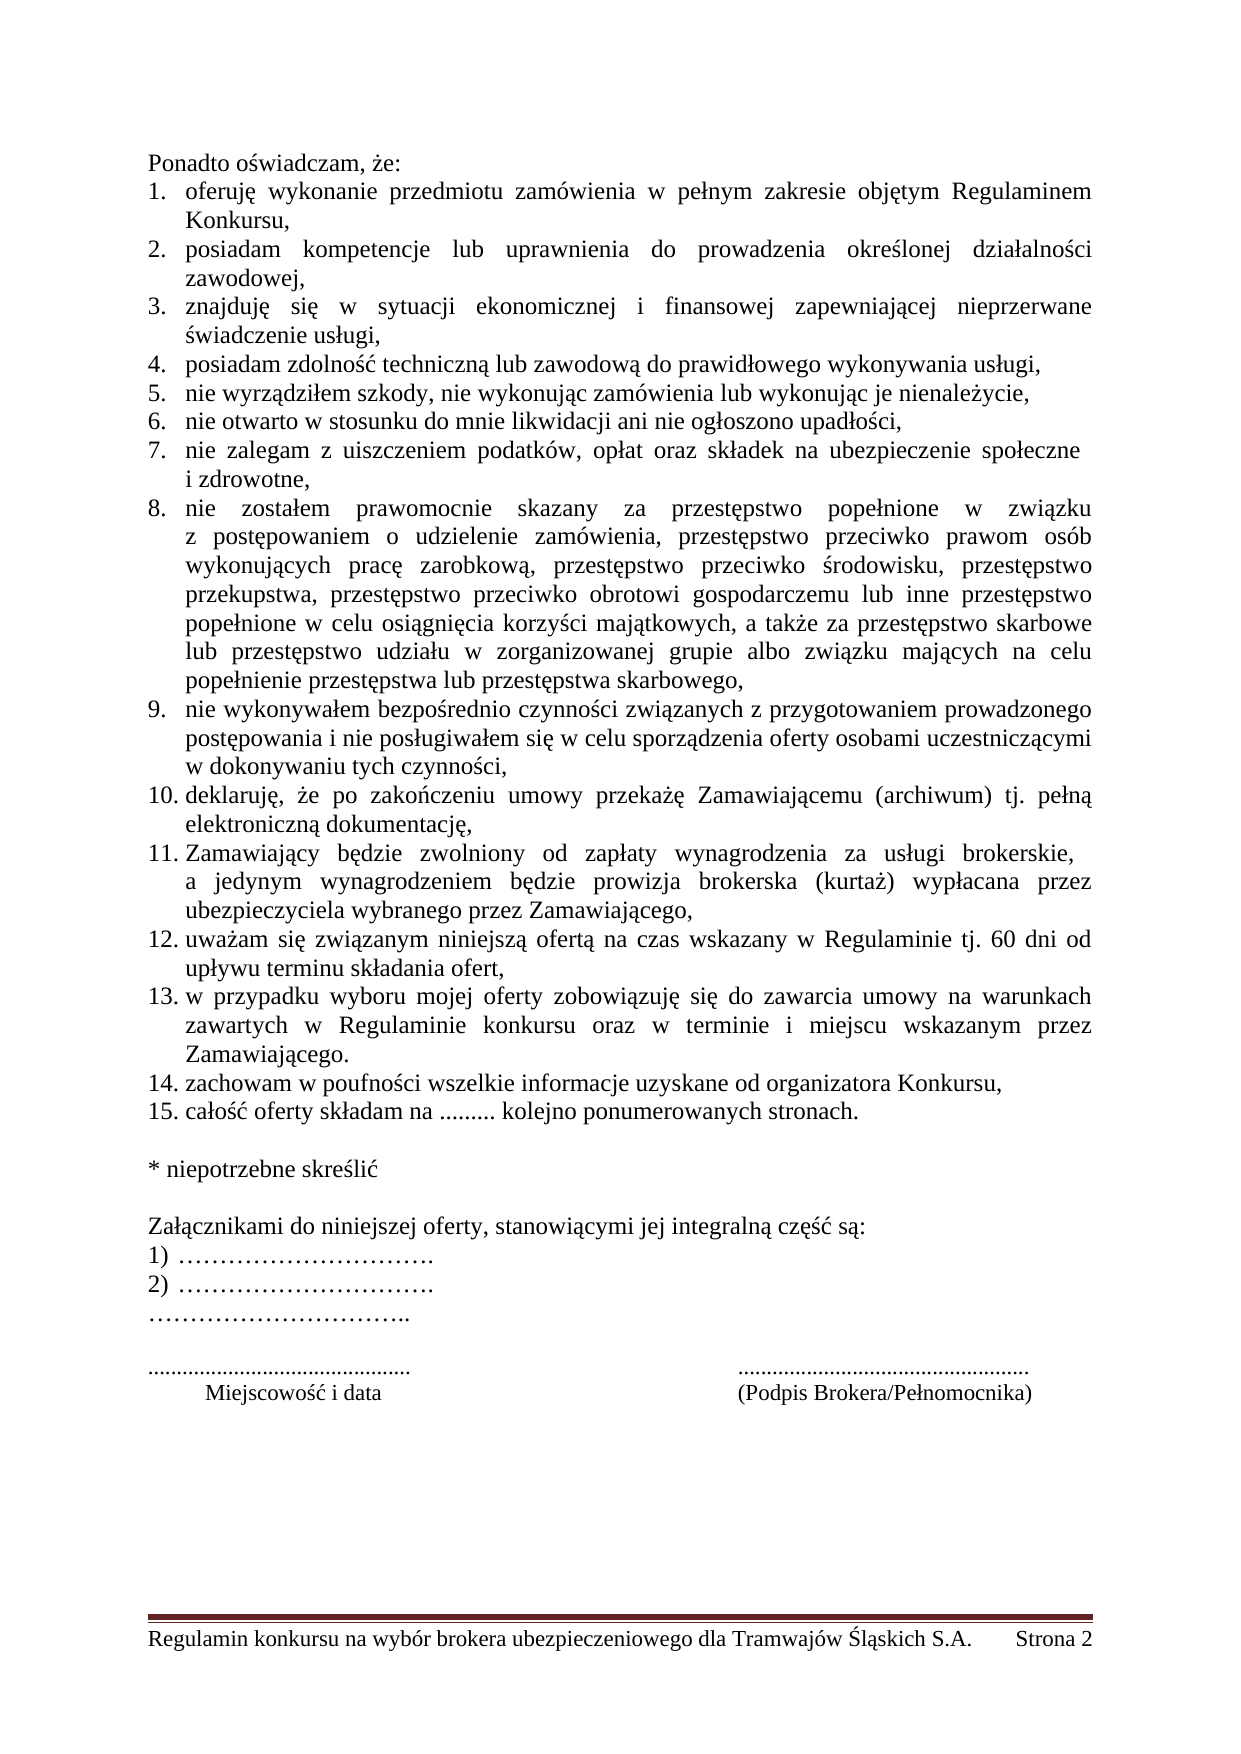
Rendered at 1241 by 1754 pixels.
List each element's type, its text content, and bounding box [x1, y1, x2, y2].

text Załącznikami do niniejszej oferty, stanowiącymi jej integralną część są: [148, 1211, 1093, 1240]
list nie wykonywałem bezpośrednio czynności związanych z przygotowaniem prowadzonego postępowania i nie posługiwałem się w celu sporządzenia oferty osobami uczestniczącymi w dokonywaniu tych czynności, [148, 694, 1093, 780]
list zachowam w poufności wszelkie informacje uzyskane od organizatora Konkursu, [148, 1068, 1093, 1096]
text .............................................. ................................................... [148, 1353, 1093, 1379]
list nie otwarto w stosunku do mnie likwidacji ani nie ogłoszono upadłości, [148, 406, 1093, 435]
list nie wyrządziłem szkody, nie wykonując zamówienia lub wykonując je nienależycie, [148, 378, 1093, 406]
list nie zostałem prawomocnie skazany za przestępstwo popełnione w związku z postępowaniem o udzielenie zamówienia, przestępstwo przeciwko prawom osób wykonujących pracę zarobkową, przestępstwo przeciwko środowisku, przestępstwo przekupstwa, przestępstwo przeciwko obrotowi gospodarczemu lub inne przestępstwo popełnione w celu osiągnięcia korzyści majątkowych, a także za przestępstwo skarbowe lub przestępstwo udziału w zorganizowanej grupie albo związku mających na celu popełnienie przestępstwa lub przestępstwa skarbowego, [148, 493, 1093, 694]
text ………………………….. [148, 1298, 1093, 1326]
list uważam się związanym niniejszą ofertą na czas wskazany w Regulaminie tj. 60 dni od upływu terminu składania ofert, [148, 924, 1093, 981]
text Ponadto oświadczam, że: [148, 148, 1093, 176]
list w przypadku wyboru mojej oferty zobowiązuję się do zawarcia umowy na warunkach zawartych w Regulaminie konkursu oraz w terminie i miejscu wskazanym przez Zamawiającego. [148, 981, 1093, 1068]
list znajduję się w sytuacji ekonomicznej i finansowej zapewniającej nieprzerwane świadczenie usługi, [148, 291, 1093, 349]
list nie zalegam z uiszczeniem podatków, opłat oraz składek na ubezpieczenie społeczne i zdrowotne, [148, 435, 1093, 493]
list Zamawiający będzie zwolniony od zapłaty wynagrodzenia za usługi brokerskie, a jedynym wynagrodzeniem będzie prowizja brokerska (kurtaż) wypłacana przez ubezpieczyciela wybranego przez Zamawiającego, [148, 838, 1093, 924]
text * niepotrzebne skreślić [148, 1154, 1093, 1183]
list oferuję wykonanie przedmiotu zamówienia w pełnym zakresie objętym Regulaminem Konkursu, [148, 176, 1093, 234]
list całość oferty składam na ......... kolejno ponumerowanych stronach. [148, 1096, 1093, 1125]
list deklaruję, że po zakończeniu umowy przekażę Zamawiającemu (archiwum) tj. pełną elektroniczną dokumentację, [148, 780, 1093, 838]
list posiadam kompetencje lub uprawnienia do prowadzenia określonej działalności zawodowej, [148, 234, 1093, 291]
text Miejscowość i data (Podpis Brokera/Pełnomocnika) [148, 1379, 1093, 1405]
list …………………………. [148, 1240, 1093, 1269]
list posiadam zdolność techniczną lub zawodową do prawidłowego wykonywania usługi, [148, 349, 1093, 378]
list …………………………. [148, 1269, 1093, 1298]
